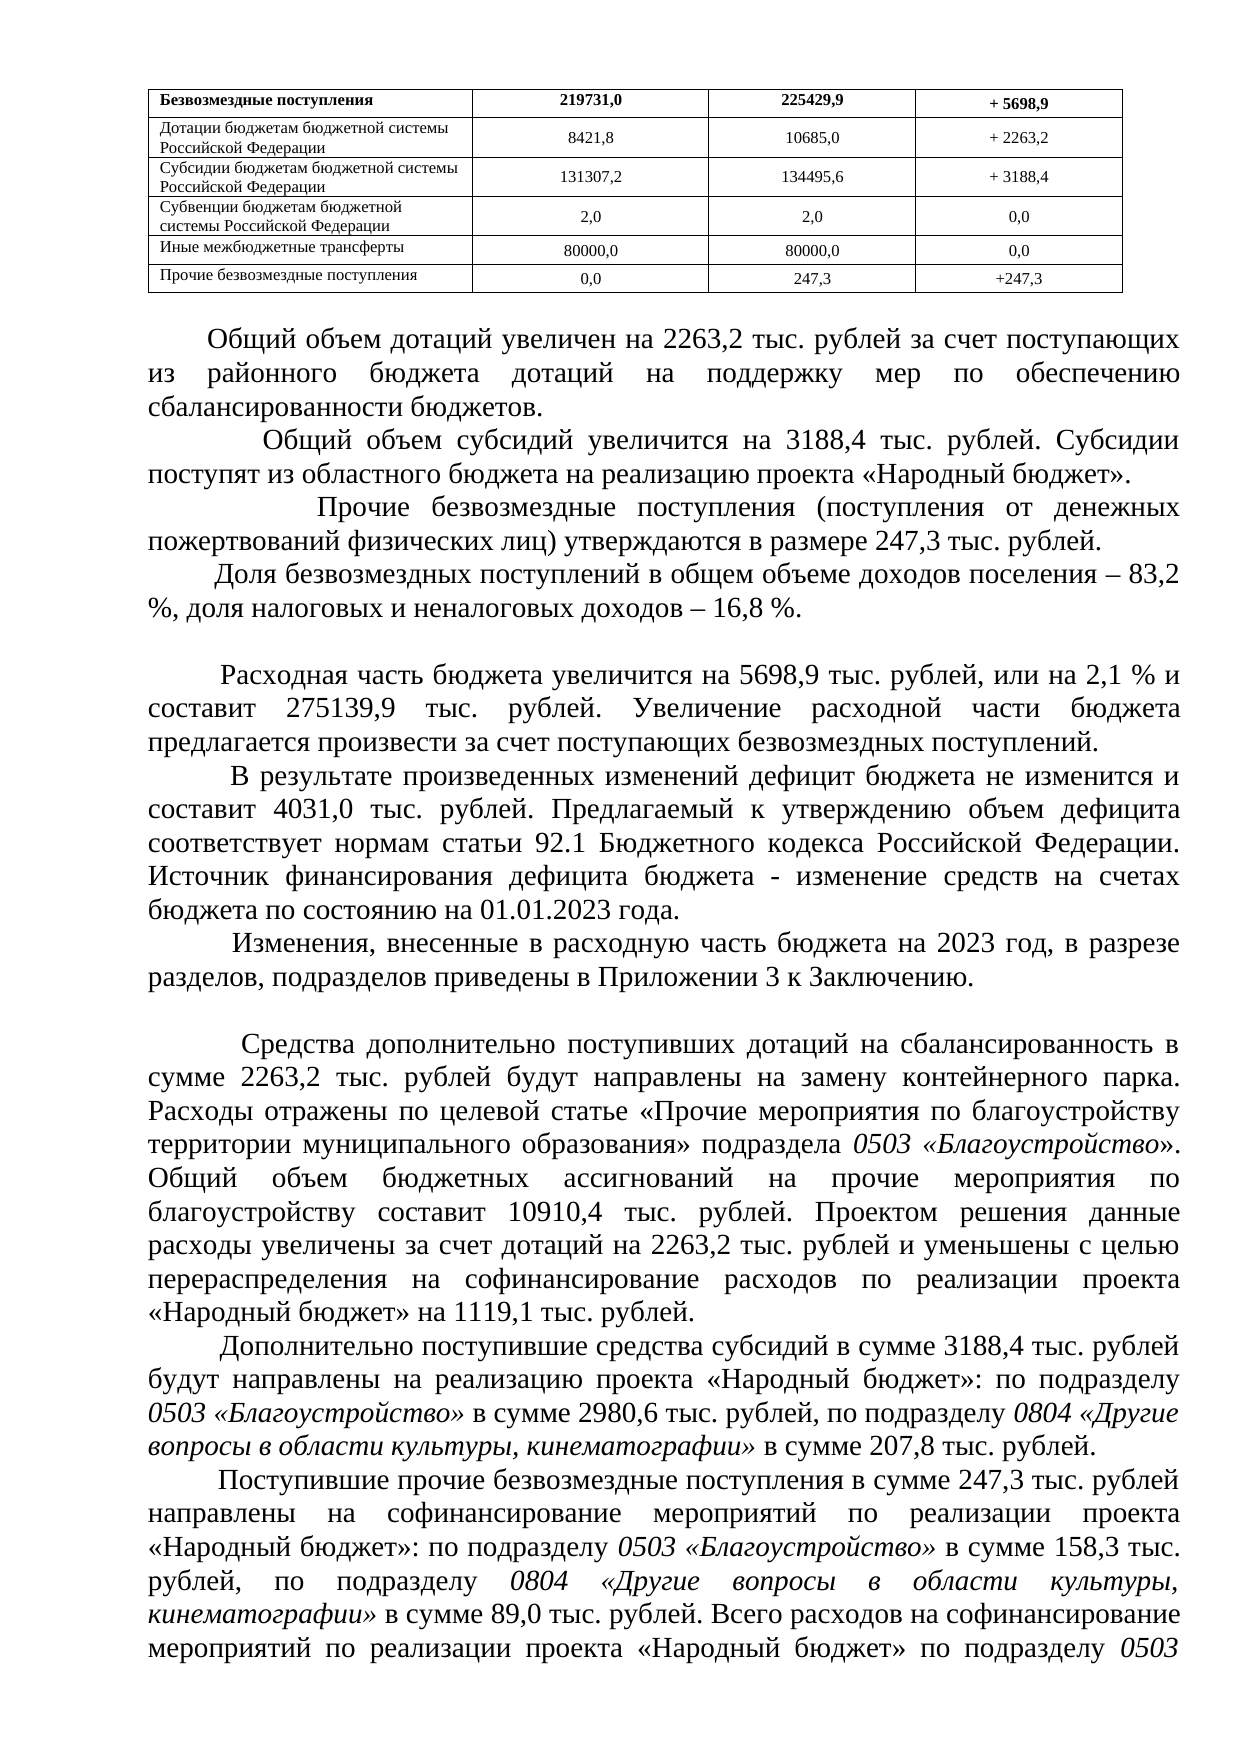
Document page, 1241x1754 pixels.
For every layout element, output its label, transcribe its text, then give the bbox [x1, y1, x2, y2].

text Дополнительно поступившие средства субсидий в сумме 3188,4 тыс. рублей будут направлены на реализацию проекта «Народный бюджет»: по подразделу 0503 «Благоустройство» в сумме 2980,6 тыс. рублей, по подразделу 0804 «Другие вопросы в области культуры, кинематографии» в сумме 207,8 тыс. рублей. [148, 1328, 1181, 1462]
table_cell Иные межбюджетные трансферты [149, 236, 472, 264]
table_cell Дотации бюджетам бюджетной системы Российской Федерации [149, 118, 472, 157]
table_cell 0,0 [473, 265, 708, 292]
text Расходная часть бюджета увеличится на 5698,9 тыс. рублей, или на 2,1 % и составит 275139,9 тыс. рублей. Увеличение расходной части бюджета предлагается произвести за счет поступающих безвозмездных поступлений. [148, 657, 1181, 758]
table_cell Прочие безвозмездные поступления [149, 265, 472, 292]
table_cell 10685,0 [709, 118, 915, 157]
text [148, 1462, 1181, 1663]
table_cell 2,0 [473, 197, 708, 235]
table_cell + 3188,4 [916, 158, 1122, 196]
table_cell 80000,0 [709, 236, 915, 264]
text Средства дополнительно поступивших дотаций на сбалансированность в сумме 2263,2 тыс. рублей будут направлены на замену контейнерного парка. Расходы отражены по целевой статье «Прочие мероприятия по благоустройству территории муниципального образования» подраздела 0503 «Благоустройство». Общий объем бюджетных ассигнований на прочие мероприятия по благоустройству составит 10910,4 тыс. рублей. Проектом решения данные расходы увеличены за счет дотаций на 2263,2 тыс. рублей и уменьшены с целью перераспределения на софинансирование расходов по реализации проекта «Народный бюджет» на 1119,1 тыс. рублей. [148, 1026, 1181, 1328]
text Изменения, внесенные в расходную часть бюджета на 2023 год, в разрезе разделов, подразделов приведены в Приложении 3 к Заключению. [148, 925, 1181, 992]
table_cell 2,0 [709, 197, 915, 235]
text Прочие безвозмездные поступления (поступления от денежных пожертвований физических лиц) утверждаются в размере 247,3 тыс. рублей. [148, 489, 1181, 556]
text В результате произведенных изменений дефицит бюджета не изменится и составит 4031,0 тыс. рублей. Предлагаемый к утверждению объем дефицита соответствует нормам статьи 92.1 Бюджетного кодекса Российской Федерации. Источник финансирования дефицита бюджета - изменение средств на счетах бюджета по состоянию на 01.01.2023 года. [148, 758, 1181, 925]
table_cell 225429,9 [709, 90, 915, 117]
table_cell Субвенции бюджетам бюджетной системы Российской Федерации [149, 197, 472, 235]
text Доля безвозмездных поступлений в общем объеме доходов поселения – 83,2 %, доля налоговых и неналоговых доходов – 16,8 %. [148, 556, 1181, 623]
table_cell 131307,2 [473, 158, 708, 196]
table_cell +247,3 [916, 265, 1122, 292]
table_cell 219731,0 [473, 90, 708, 117]
table_cell 247,3 [709, 265, 915, 292]
text Общий объем субсидий увеличится на 3188,4 тыс. рублей. Субсидии поступят из областного бюджета на реализацию проекта «Народный бюджет». [148, 422, 1181, 489]
text Общий объем дотаций увеличен на 2263,2 тыс. рублей за счет поступающих из районного бюджета дотаций на поддержку мер по обеспечению сбалансированности бюджетов. [148, 322, 1181, 422]
table_cell 80000,0 [473, 236, 708, 264]
table_cell 0,0 [916, 197, 1122, 235]
table_cell 134495,6 [709, 158, 915, 196]
table_cell + 2263,2 [916, 118, 1122, 157]
table_cell + 5698,9 [916, 90, 1122, 117]
table_cell 8421,8 [473, 118, 708, 157]
table_cell Субсидии бюджетам бюджетной системы Российской Федерации [149, 158, 472, 196]
table_cell Безвозмездные поступления [149, 90, 472, 117]
table_cell 0,0 [916, 236, 1122, 264]
